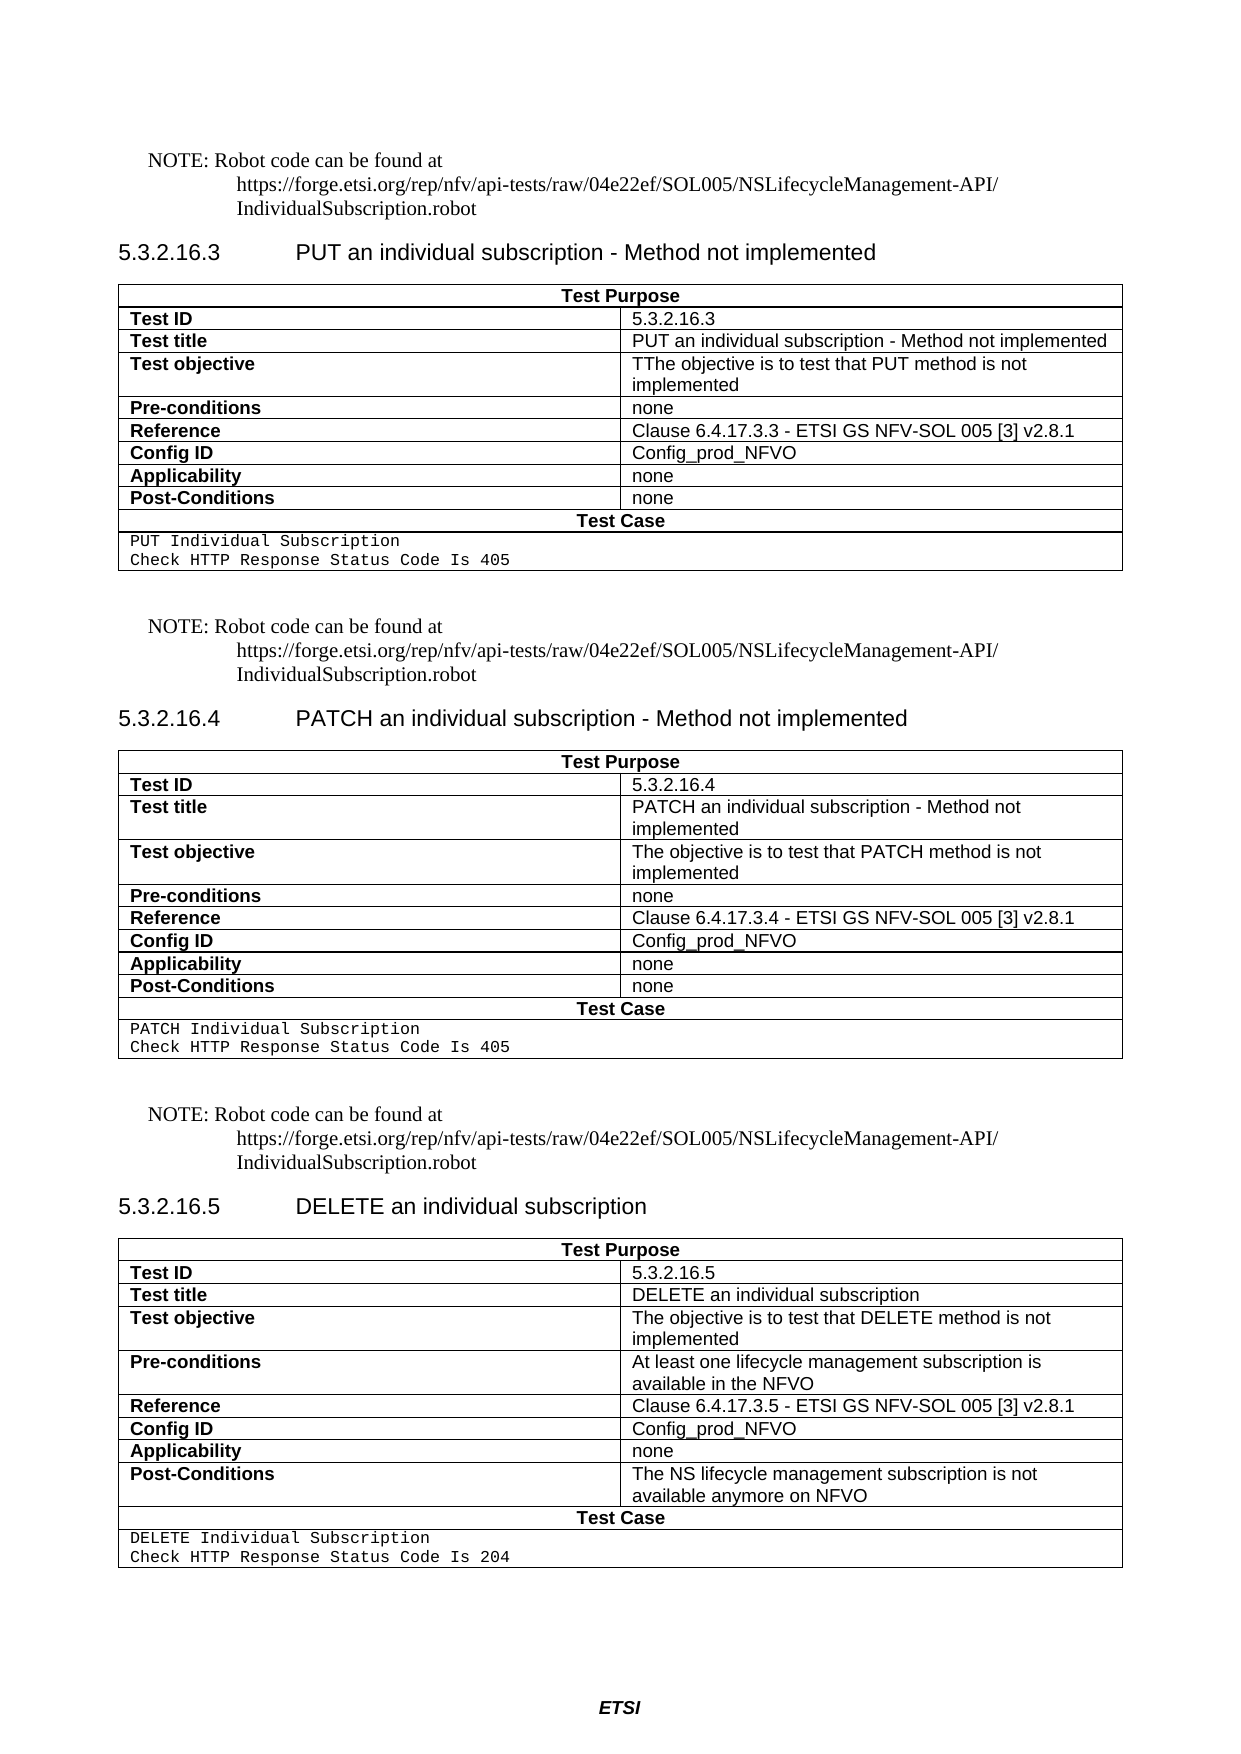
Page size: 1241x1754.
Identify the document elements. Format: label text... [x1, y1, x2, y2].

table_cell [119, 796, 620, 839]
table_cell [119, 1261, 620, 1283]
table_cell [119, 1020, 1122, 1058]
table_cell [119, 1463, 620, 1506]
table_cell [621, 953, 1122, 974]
subtitle 5.3.2.16.4 PATCH an individual subscription - Method not implemented [118, 705, 1122, 731]
subtitle 5.3.2.16.3 PUT an individual subscription - Method not implemented [118, 239, 1122, 265]
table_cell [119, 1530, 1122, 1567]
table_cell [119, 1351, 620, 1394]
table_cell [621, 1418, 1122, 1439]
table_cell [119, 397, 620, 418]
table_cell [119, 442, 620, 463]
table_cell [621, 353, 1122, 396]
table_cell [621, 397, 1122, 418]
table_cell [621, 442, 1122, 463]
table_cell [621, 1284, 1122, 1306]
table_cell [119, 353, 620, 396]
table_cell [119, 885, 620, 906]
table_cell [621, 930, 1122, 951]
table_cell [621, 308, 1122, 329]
text NOTE: Robot code can be found at https://forge.etsi.org/rep/nfv/api-tests/raw/04e22ef/SOL005/NSLifecycleManagement-API/IndividualSubscription.robot [148, 148, 1122, 220]
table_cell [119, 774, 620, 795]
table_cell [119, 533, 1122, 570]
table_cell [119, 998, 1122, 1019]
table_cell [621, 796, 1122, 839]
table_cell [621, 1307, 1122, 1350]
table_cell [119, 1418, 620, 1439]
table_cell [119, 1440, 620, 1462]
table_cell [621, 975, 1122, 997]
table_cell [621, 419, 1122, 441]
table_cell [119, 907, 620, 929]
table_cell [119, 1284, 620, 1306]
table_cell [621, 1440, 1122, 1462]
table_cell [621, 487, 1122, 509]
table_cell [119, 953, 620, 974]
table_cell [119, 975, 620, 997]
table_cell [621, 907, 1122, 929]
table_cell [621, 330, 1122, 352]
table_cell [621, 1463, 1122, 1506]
subtitle 5.3.2.16.5 DELETE an individual subscription [118, 1193, 1122, 1219]
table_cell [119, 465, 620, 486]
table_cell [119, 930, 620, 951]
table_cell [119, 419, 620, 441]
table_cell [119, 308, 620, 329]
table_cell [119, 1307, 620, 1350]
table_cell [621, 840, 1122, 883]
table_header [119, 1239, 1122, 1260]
text NOTE: Robot code can be found at https://forge.etsi.org/rep/nfv/api-tests/raw/04e22ef/SOL005/NSLifecycleManagement-API/IndividualSubscription.robot [148, 614, 1122, 686]
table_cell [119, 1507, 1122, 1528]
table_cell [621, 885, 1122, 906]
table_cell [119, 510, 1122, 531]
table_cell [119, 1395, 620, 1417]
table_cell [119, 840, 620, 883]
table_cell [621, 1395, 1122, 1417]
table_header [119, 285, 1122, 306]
text NOTE: Robot code can be found at https://forge.etsi.org/rep/nfv/api-tests/raw/04e22ef/SOL005/NSLifecycleManagement-API/IndividualSubscription.robot [148, 1102, 1122, 1174]
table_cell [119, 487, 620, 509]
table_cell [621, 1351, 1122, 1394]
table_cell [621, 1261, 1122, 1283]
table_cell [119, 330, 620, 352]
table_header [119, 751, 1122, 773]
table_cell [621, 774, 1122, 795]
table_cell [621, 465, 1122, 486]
